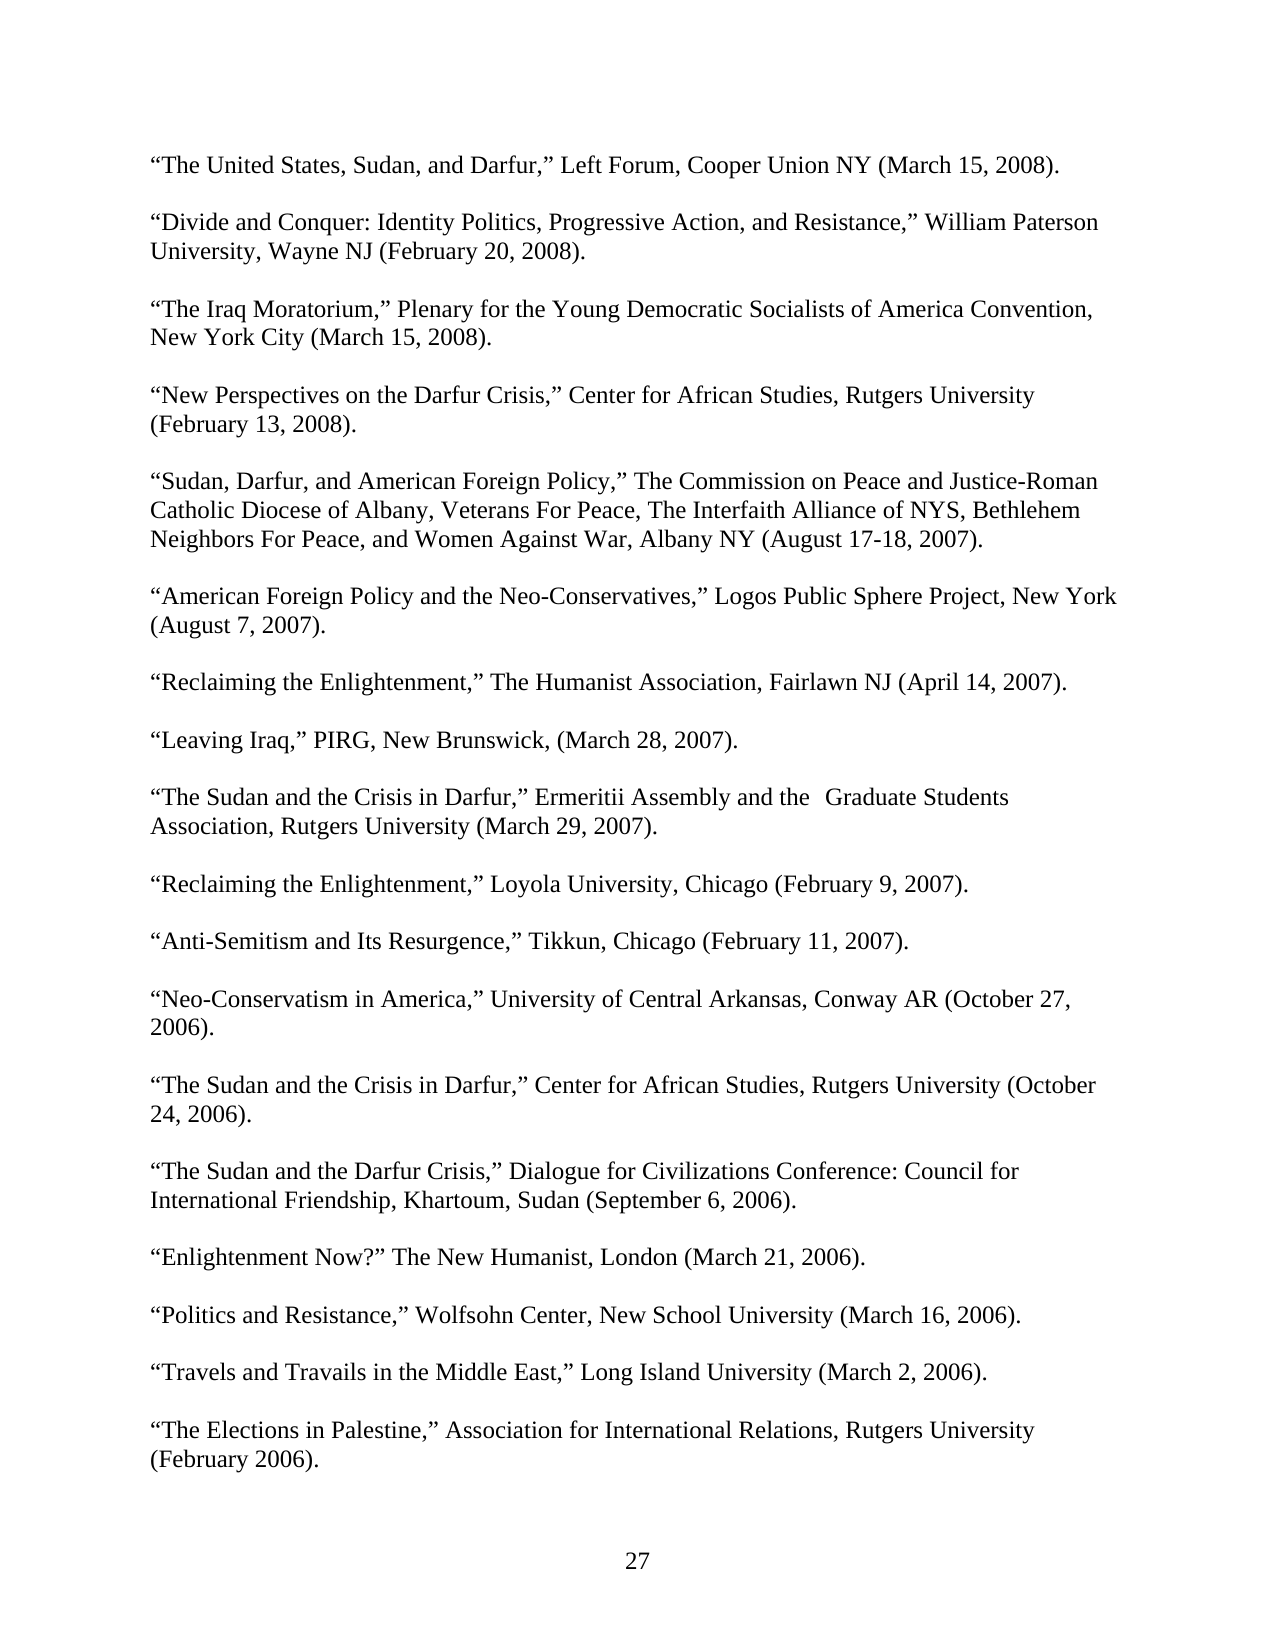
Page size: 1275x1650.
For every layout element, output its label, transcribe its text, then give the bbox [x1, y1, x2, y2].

text “New Perspectives on the Darfur Crisis,” Center for African Studies, Rutgers University (February 13, 2008). [150, 380, 1125, 437]
text “Enlightenment Now?” The New Humanist, London (March 21, 2006). [150, 1242, 1125, 1271]
text “American Foreign Policy and the Neo-Conservatives,” Logos Public Sphere Project, New York (August 7, 2007). [150, 581, 1125, 639]
text “Neo-Conservatism in America,” University of Central Arkansas, Conway AR (October 27, 2006). [150, 984, 1125, 1041]
text “Reclaiming the Enlightenment,” Loyola University, Chicago (February 9, 2007). [150, 869, 1125, 897]
text “The Elections in Palestine,” Association for International Relations, Rutgers University (February 2006). [150, 1415, 1125, 1472]
text “Travels and Travails in the Middle East,” Long Island University (March 2, 2006). [150, 1357, 1125, 1386]
text “Anti-Semitism and Its Resurgence,” Tikkun, Chicago (February 11, 2007). [150, 926, 1125, 955]
text “Sudan, Darfur, and American Foreign Policy,” The Commission on Peace and Justice-Roman Catholic Diocese of Albany, Veterans For Peace, The Interfaith Alliance of NYS, Bethlehem Neighbors For Peace, and Women Against War, Albany NY (August 17-18, 2007). [150, 466, 1125, 552]
text “The United States, Sudan, and Darfur,” Left Forum, Cooper Union NY (March 15, 2008). [150, 150, 1125, 179]
text “The Sudan and the Darfur Crisis,” Dialogue for Civilizations Conference: Council for International Friendship, Khartoum, Sudan (September 6, 2006). [150, 1156, 1125, 1214]
text “The Sudan and the Crisis in Darfur,” Center for African Studies, Rutgers University (October 24, 2006). [150, 1070, 1125, 1127]
text “The Sudan and the Crisis in Darfur,” Ermeritii Assembly and the Graduate Students Association, Rutgers University (March 29, 2007). [150, 782, 1125, 840]
text “Reclaiming the Enlightenment,” The Humanist Association, Fairlawn NJ (April 14, 2007). [150, 667, 1125, 696]
text “Leaving Iraq,” PIRG, New Brunswick, (March 28, 2007). [150, 725, 1125, 754]
text “The Iraq Moratorium,” Plenary for the Young Democratic Socialists of America Convention, New York City (March 15, 2008). [150, 294, 1125, 351]
text “Politics and Resistance,” Wolfsohn Center, New School University (March 16, 2006). [150, 1300, 1125, 1329]
text “Divide and Conquer: Identity Politics, Progressive Action, and Resistance,” William Paterson University, Wayne NJ (February 20, 2008). [150, 207, 1125, 265]
